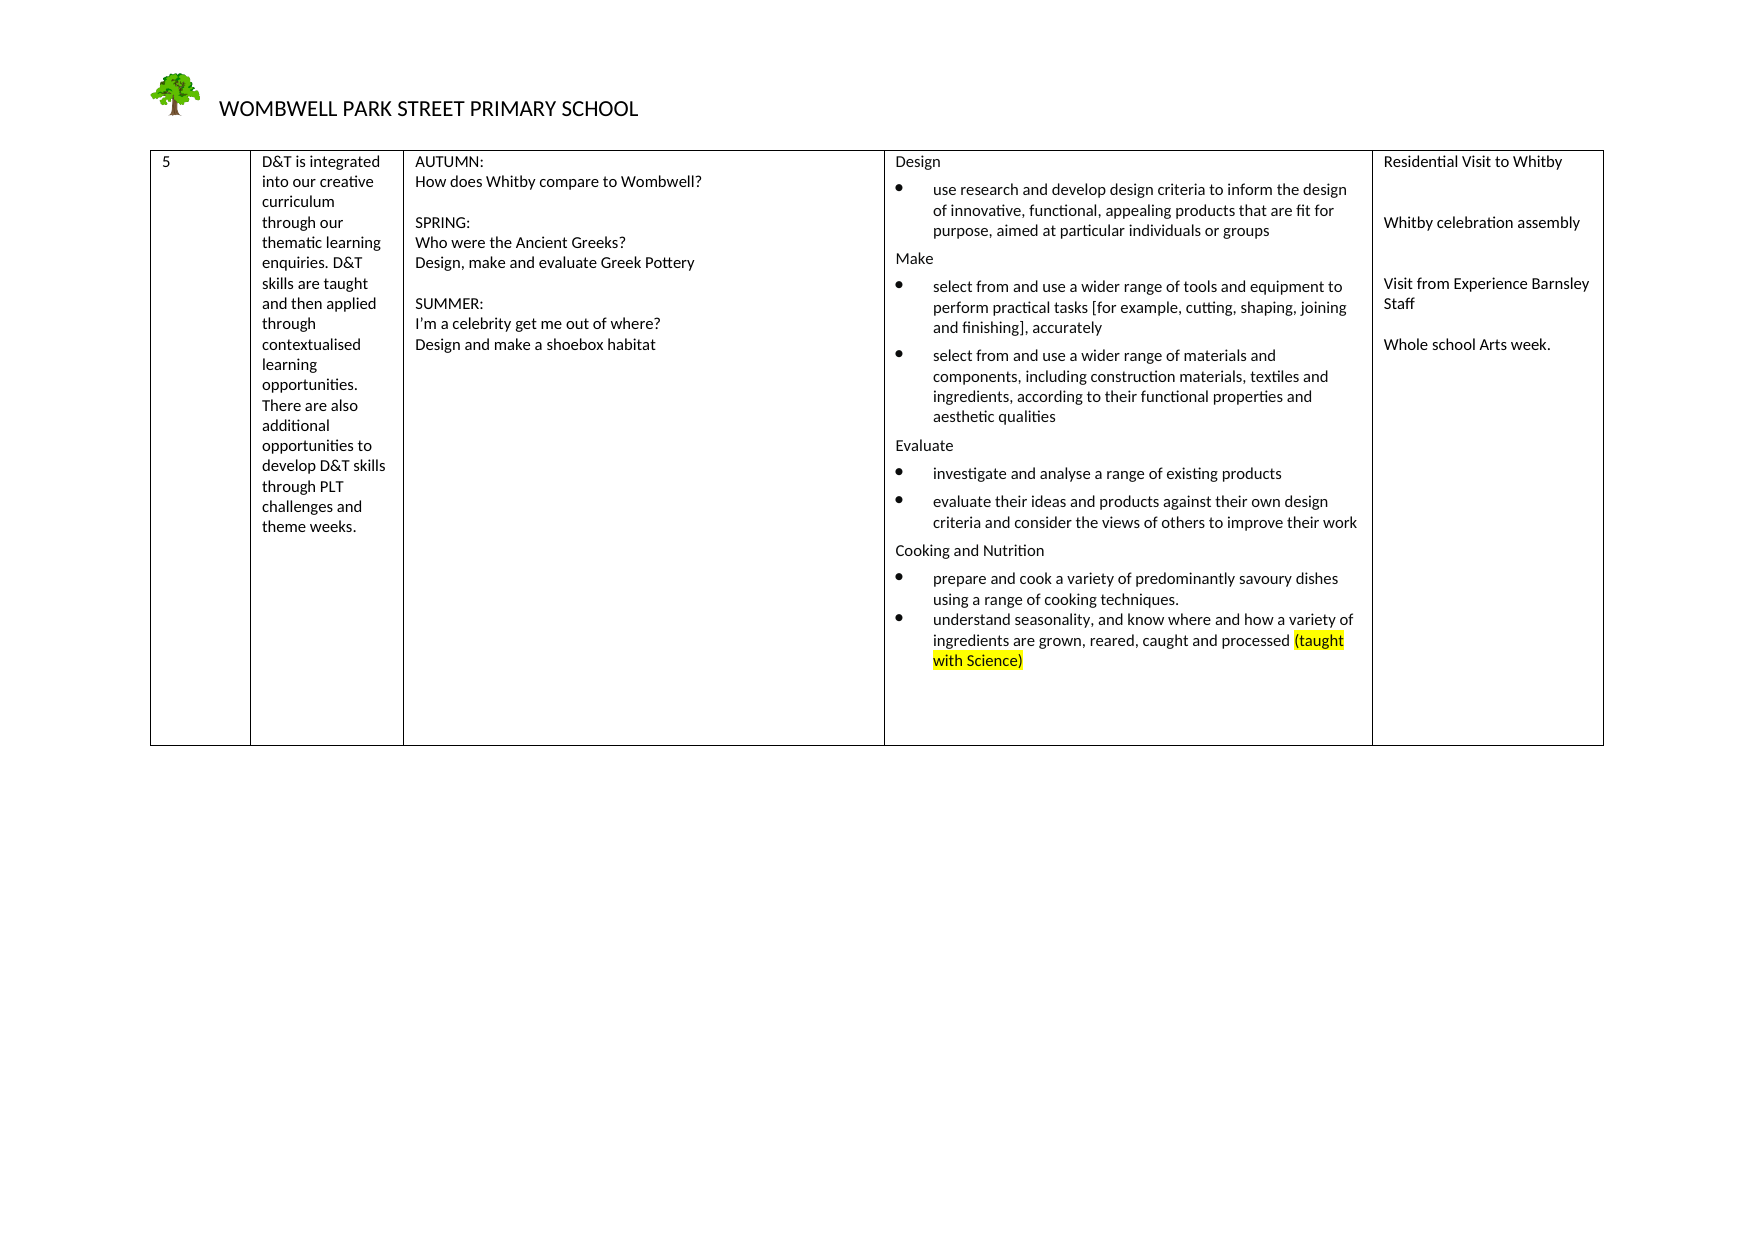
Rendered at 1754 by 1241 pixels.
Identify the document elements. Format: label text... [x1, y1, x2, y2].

table_cell D&T is integrated into our creative curriculum through our thematic learning enquiries. D&T skills are taught and then applied through contextualised learning opportunities. There are also additional opportunities to develop D&T skills through PLT challenges and theme weeks. [251, 151, 403, 744]
table_cell Residential Visit to Whitby Whitby celebration assembly Visit from Experience Barnsley Staff Whole school Arts week. [1373, 151, 1603, 744]
table_cell Design use research and develop design criteria to inform the design of innovative, functional, appealing products that are fit for purpose, aimed at particular individuals or groups Make select from and use a wider range of tools and equipment to perform practical tasks [for example, cutting, shaping, joining and finishing], accurately select from and use a wider range of materials and components, including construction materials, textiles and ingredients, according to their functional properties and aesthetic qualities Evaluate investigate and analyse a range of existing products evaluate their ideas and products against their own design criteria and consider the views of others to improve their work Cooking and Nutrition prepare and cook a variety of predominantly savoury dishes using a range of cooking techniques. understand seasonality, and know where and how a variety of ingredients are grown, reared, caught and processed (taught with Science) [885, 151, 1372, 744]
table_cell AUTUMN: How does Whitby compare to Wombwell? SPRING: Who were the Ancient Greeks? Design, make and evaluate Greek Pottery SUMMER: I’m a celebrity get me out of where? Design and make a shoebox habitat [404, 151, 884, 744]
table_cell 5 [151, 151, 250, 744]
